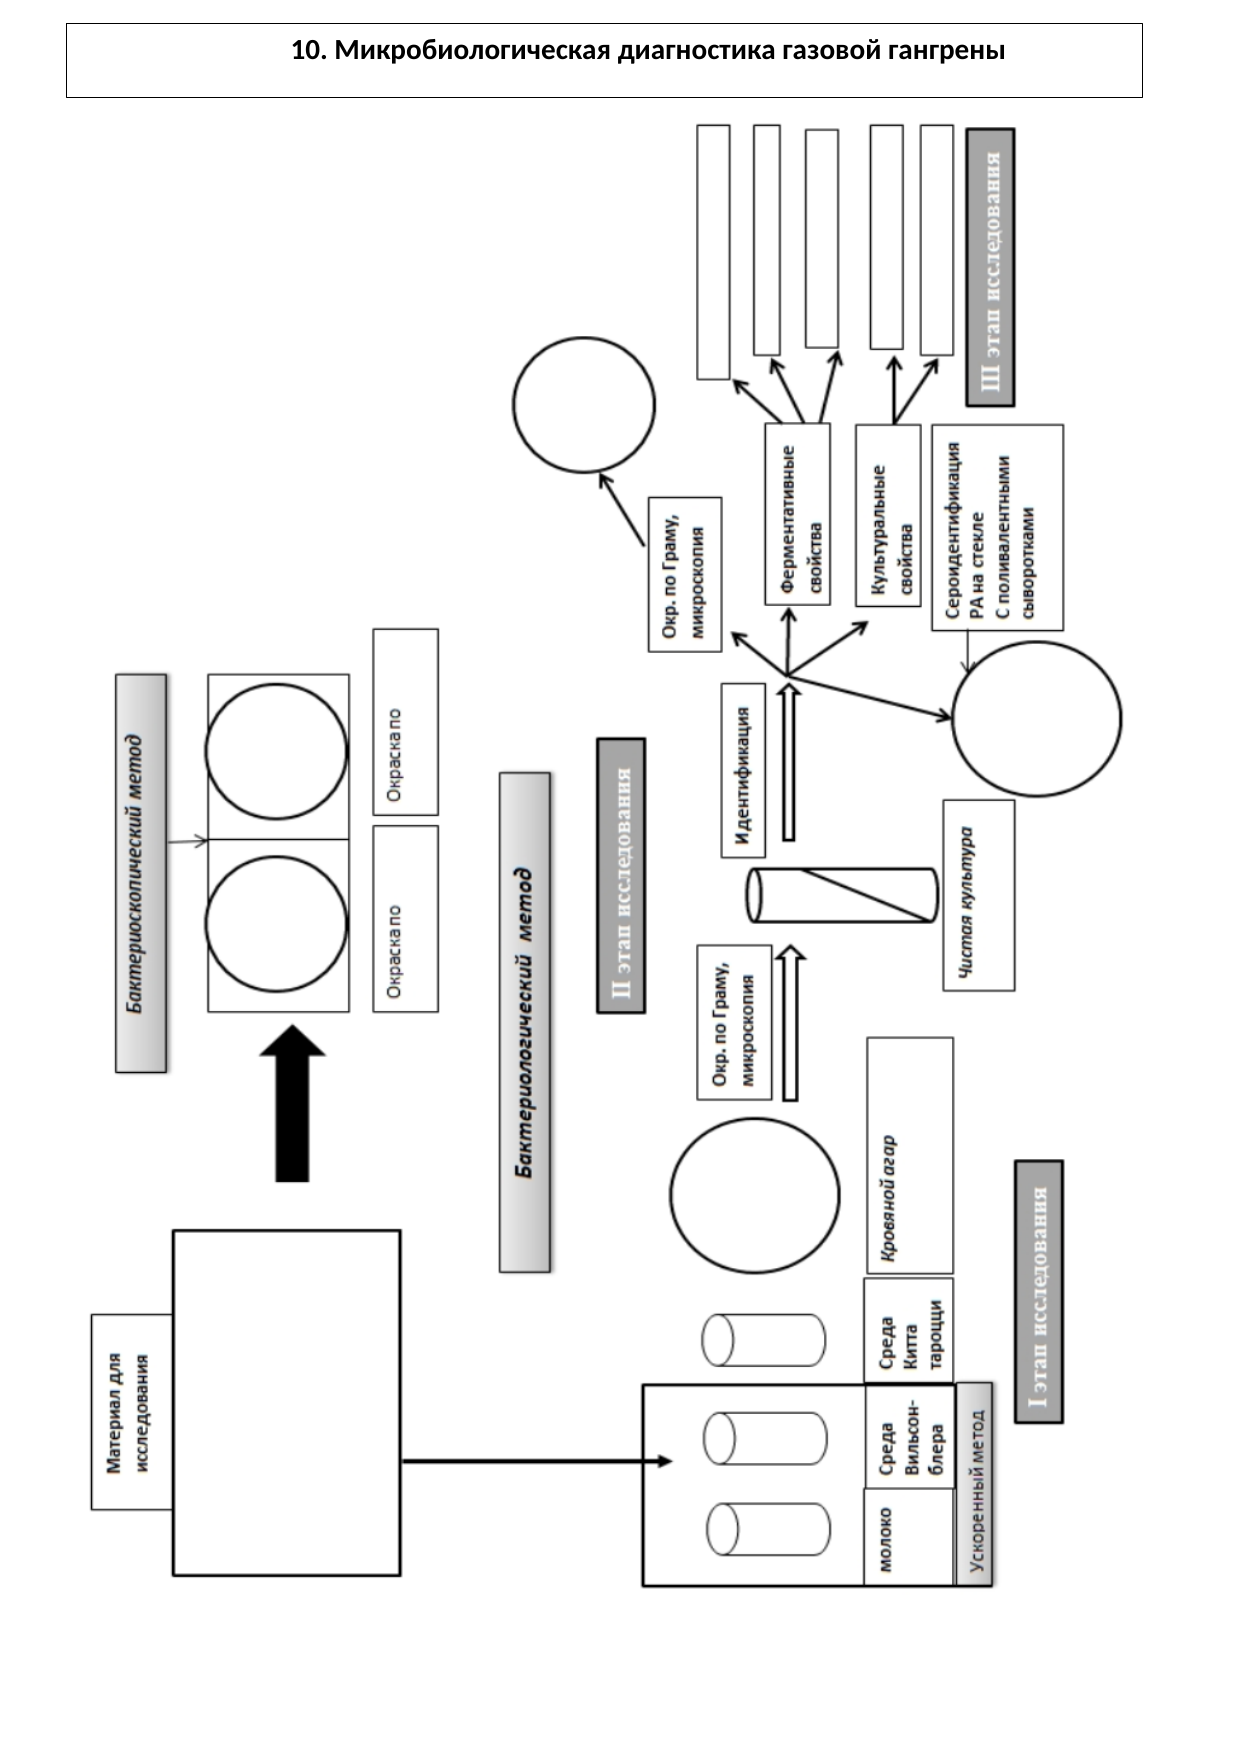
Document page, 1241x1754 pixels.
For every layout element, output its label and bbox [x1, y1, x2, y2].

picture [55, 123, 1141, 1593]
